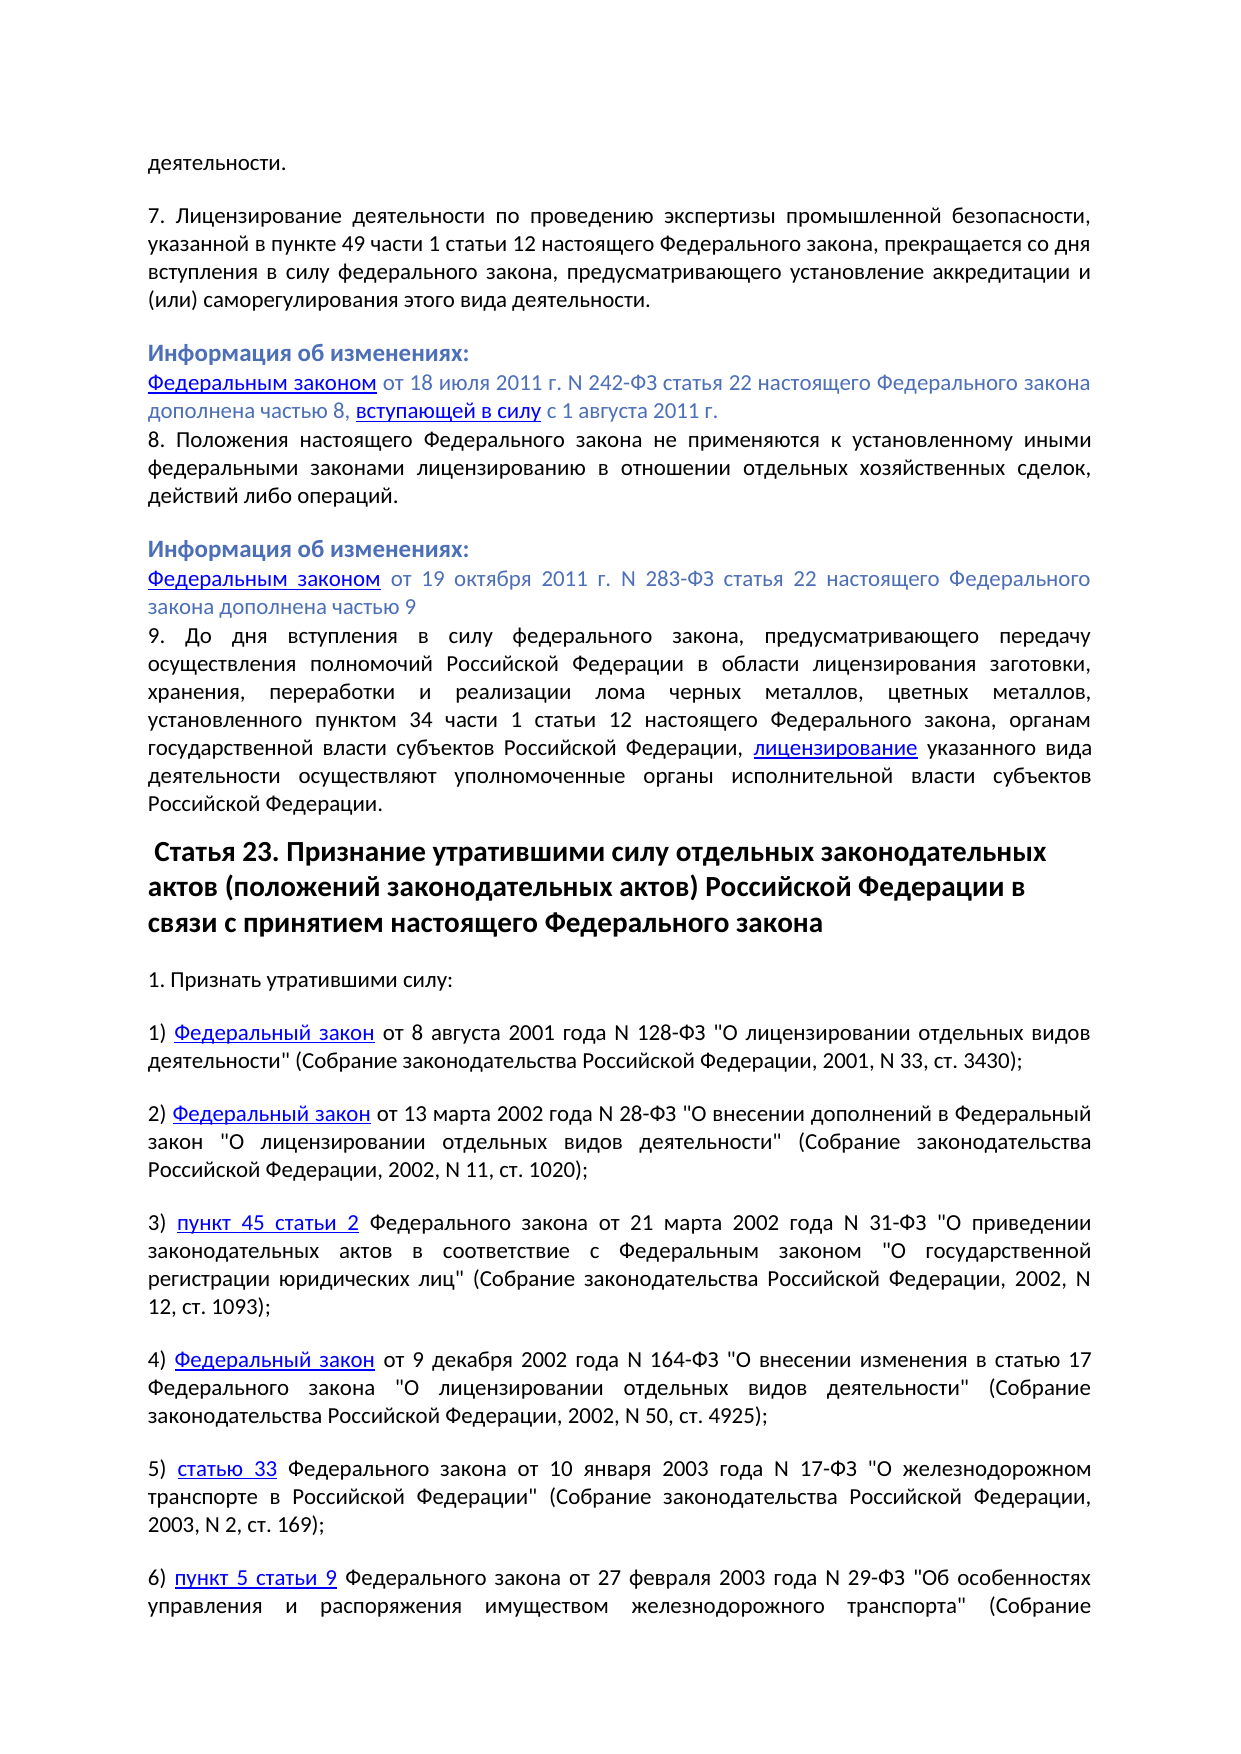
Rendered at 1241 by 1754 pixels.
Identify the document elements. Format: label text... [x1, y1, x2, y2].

text 2) Федеральный закон от 13 марта 2002 года N 28-ФЗ "О внесении дополнений в Федеральный закон "О лицензировании отдельных видов деятельности" (Собрание законодательства Российской Федерации, 2002, N 11, ст. 1020); [148, 1099, 1092, 1183]
text 4) Федеральный закон от 9 декабря 2002 года N 164-ФЗ "О внесении изменения в статью 17 Федерального закона "О лицензировании отдельных видов деятельности" (Собрание законодательства Российской Федерации, 2002, N 50, ст. 4925); [148, 1345, 1092, 1429]
text 3) пункт 45 статьи 2 Федерального закона от 21 марта 2002 года N 31-ФЗ "О приведении законодательных актов в соответствие с Федеральным законом "О государственной регистрации юридических лиц" (Собрание законодательства Российской Федерации, 2002, N 12, ст. 1093); [148, 1208, 1092, 1320]
text 7. Лицензирование деятельности по проведению экспертизы промышленной безопасности, указанной в пункте 49 части 1 статьи 12 настоящего Федерального закона, прекращается со дня вступления в силу федерального закона, предусматривающего установление аккредитации и (или) саморегулирования этого вида деятельности. [148, 201, 1092, 313]
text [148, 1563, 1092, 1619]
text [148, 148, 1092, 176]
text 1) Федеральный закон от 8 августа 2001 года N 128-ФЗ "О лицензировании отдельных видов деятельности" (Собрание законодательства Российской Федерации, 2001, N 33, ст. 3430); [148, 1018, 1092, 1074]
text Федеральным законом от 18 июля 2011 г. N 242-ФЗ статья 22 настоящего Федерального закона дополнена частью 8, вступающей в силу с 1 августа 2011 г. [148, 368, 1092, 424]
text 8. Положения настоящего Федерального закона не применяются к установленному иными федеральными законами лицензированию в отношении отдельных хозяйственных сделок, действий либо операций. [148, 425, 1092, 509]
text Информация об изменениях: [148, 337, 1092, 368]
text 5) статью 33 Федерального закона от 10 января 2003 года N 17-ФЗ "О железнодорожном транспорте в Российской Федерации" (Собрание законодательства Российской Федерации, 2003, N 2, ст. 169); [148, 1454, 1092, 1538]
text 9. До дня вступления в силу федерального закона, предусматривающего передачу осуществления полномочий Российской Федерации в области лицензирования заготовки, хранения, переработки и реализации лома черных металлов, цветных металлов, установленного пунктом 34 части 1 статьи 12 настоящего Федерального закона, органам государственной власти субъектов Российской Федерации, лицензирование указанного вида деятельности осуществляют уполномоченные органы исполнительной власти субъектов Российской Федерации. [148, 621, 1092, 817]
text Информация об изменениях: [148, 533, 1092, 564]
text 1. Признать утратившими силу: [148, 965, 1092, 993]
text Федеральным законом от 19 октября 2011 г. N 283-ФЗ статья 22 настоящего Федерального закона дополнена частью 9 [148, 564, 1092, 621]
text Статья 23. Признание утратившими силу отдельных законодательных актов (положений законодательных актов) Российской Федерации в связи с принятием настоящего Федерального закона [148, 833, 1092, 940]
